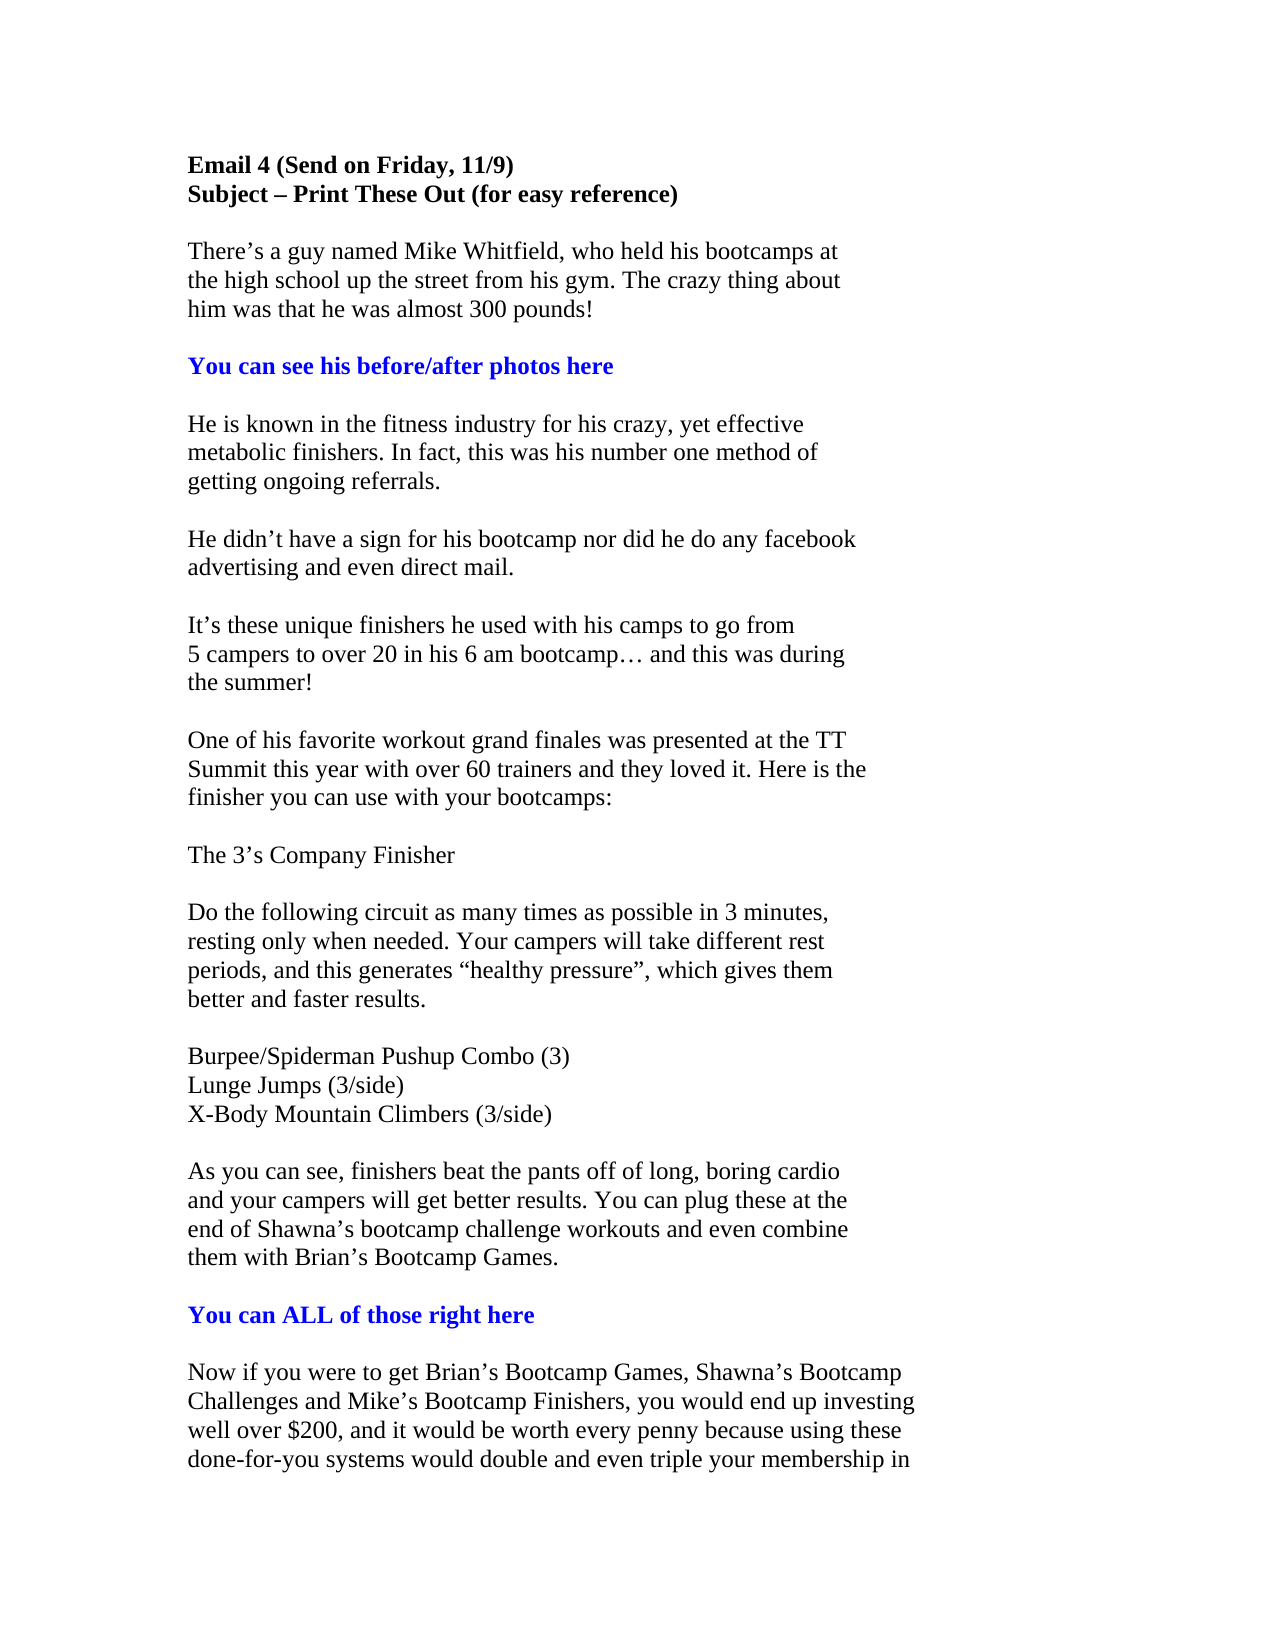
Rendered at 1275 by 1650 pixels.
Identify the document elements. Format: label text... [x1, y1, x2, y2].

text Lunge Jumps (3/side) [187, 1070, 1087, 1099]
text You can see his before/after photos here [187, 351, 1087, 380]
text The 3’s Company Finisher [187, 840, 1087, 869]
text Email 4 (Send on Friday, 11/9) [187, 150, 1087, 179]
text As you can see, finishers beat the pants off of long, boring cardio and your campers will get better results. You can plug these at the end of Shawna’s bootcamp challenge workouts and even combine them with Brian’s Bootcamp Games. [187, 1156, 1087, 1271]
text Do the following circuit as many times as possible in 3 minutes, resting only when needed. Your campers will take different rest periods, and this generates “healthy pressure”, which gives them better and faster results. [187, 897, 1087, 1012]
text X-Body Mountain Climbers (3/side) [187, 1099, 1087, 1127]
text You can ALL of those right here [187, 1300, 1087, 1329]
text There’s a guy named Mike Whitfield, who held his bootcamps at the high school up the street from his gym. The crazy thing about him was that he was almost 300 pounds! [187, 236, 1087, 322]
text He is known in the fitness industry for his crazy, yet effective metabolic finishers. In fact, this was his number one method of getting ongoing referrals. He didn’t have a sign for his bootcamp nor did he do any facebook advertising and even direct mail. [187, 409, 1087, 581]
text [187, 1357, 1087, 1472]
text Subject – Print These Out (for easy reference) [187, 179, 1087, 207]
text One of his favorite workout grand finales was presented at the TT Summit this year with over 60 trainers and they loved it. Here is the finisher you can use with your bootcamps: [187, 725, 1087, 811]
text Burpee/Spiderman Pushup Combo (3) [187, 1041, 1087, 1070]
text It’s these unique finishers he used with his camps to go from 5 campers to over 20 in his 6 am bootcamp… and this was during the summer! [187, 610, 1087, 696]
